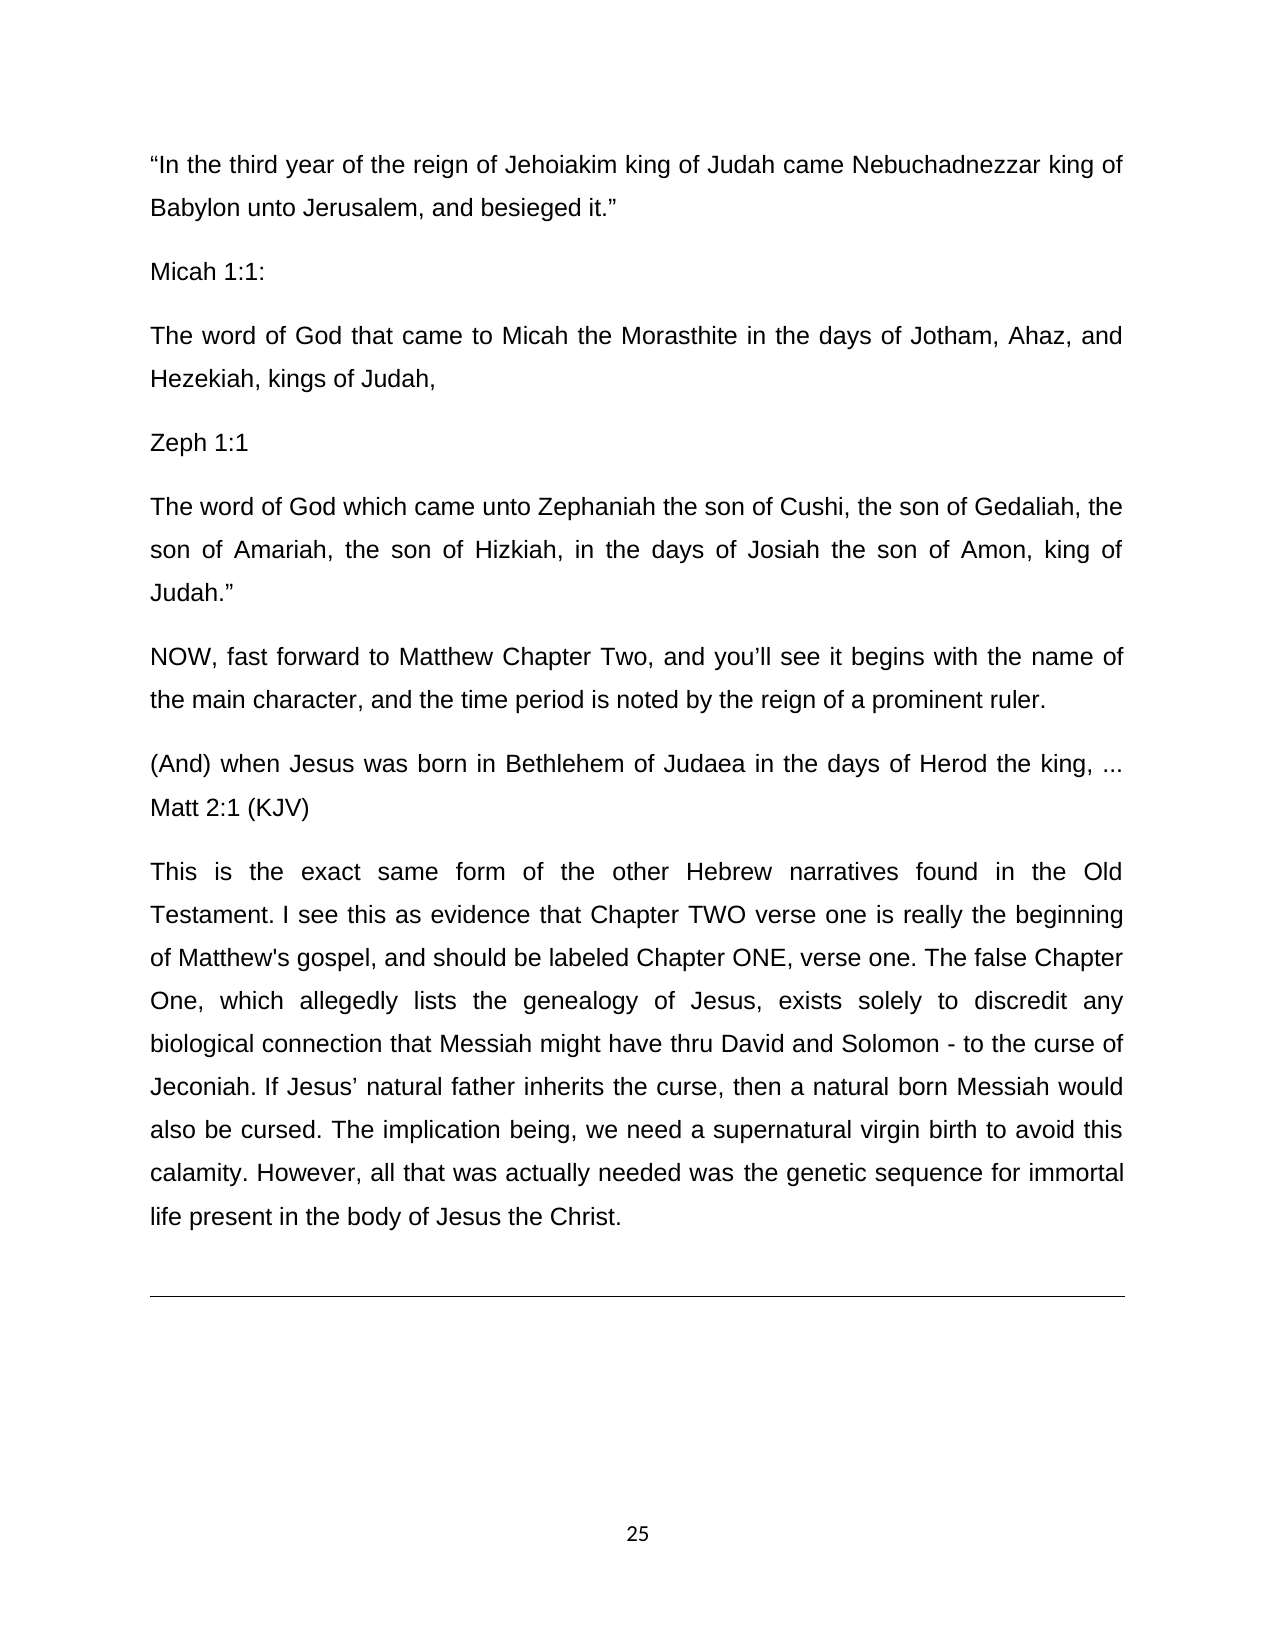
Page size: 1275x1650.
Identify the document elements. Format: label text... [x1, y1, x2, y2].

text NOW, fast forward to Matthew Chapter Two, and you’ll see it begins with the name of the main character, and the time period is noted by the reign of a prominent ruler. [150, 642, 1125, 714]
text Micah 1:1: [150, 257, 1125, 286]
text This is the exact same form of the other Hebrew narratives found in the Old Testament. I see this as evidence that Chapter TWO verse one is really the beginning of Matthew's gospel, and should be labeled Chapter ONE, verse one. The false Chapter One, which allegedly lists the genealogy of Jesus, exists solely to discredit any biological connection that Messiah might have thru David and Solomon - to the curse of Jeconiah. If Jesus’ natural father inherits the curse, then a natural born Messiah would also be cursed. The implication being, we need a supernatural virgin birth to avoid this calamity. However, all that was actually needed was the genetic sequence for immortal life present in the body of Jesus the Christ. [150, 856, 1125, 1230]
text “In the third year of the reign of Jehoiakim king of Judah came Nebuchadnezzar king of Babylon unto Jerusalem, and besieged it.” [150, 150, 1125, 222]
text The word of God which came unto Zephaniah the son of Cushi, the son of Gedaliah, the son of Amariah, the son of Hizkiah, in the days of Josiah the son of Amon, king of Judah.” [150, 492, 1125, 607]
text (And) when Jesus was born in Bethlehem of Judaea in the days of Herod the king, ... Matt 2:1 (KJV) [150, 749, 1125, 821]
text The word of God that came to Micah the Morasthite in the days of Jotham, Ahaz, and Hezekiah, kings of Judah, [150, 321, 1125, 393]
text Zeph 1:1 [150, 428, 1125, 457]
